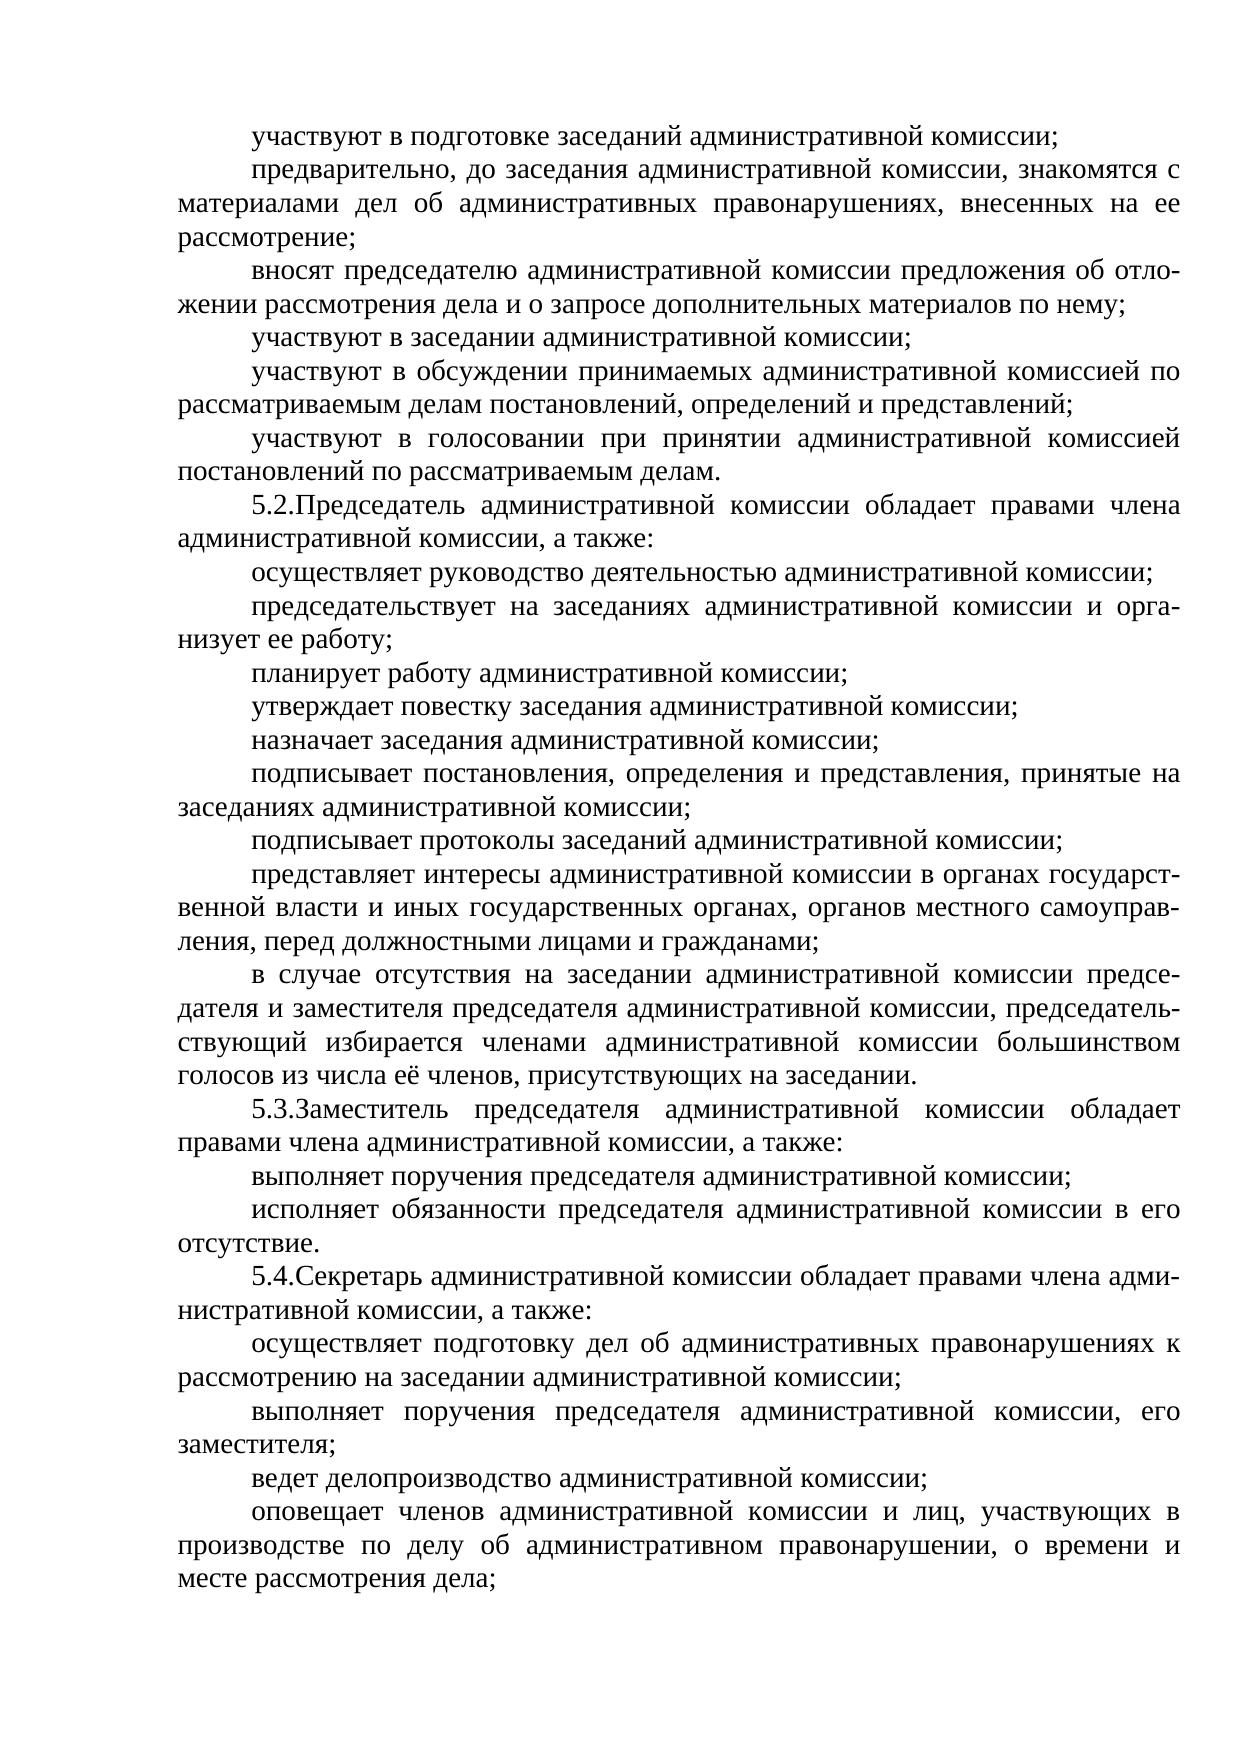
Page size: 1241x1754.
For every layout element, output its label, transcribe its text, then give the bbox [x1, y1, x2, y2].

text ведет делопроизводство административной комиссии; [177, 1460, 1181, 1493]
text 5.3.Заместитель председателя административной комиссии обладает правами члена административной комиссии, а также: [177, 1091, 1181, 1158]
text планирует работу административной комиссии; [177, 655, 1181, 688]
text выполняет поручения председателя административной комиссии, его заместителя; [177, 1393, 1181, 1460]
text вносят председателю административной комиссии предложения об отло-жении рассмотрения дела и о запросе дополнительных материалов по нему; [177, 252, 1181, 319]
text председательствует на заседаниях административной комиссии и орга-низует ее работу; [177, 588, 1181, 655]
text 5.4.Секретарь административной комиссии обладает правами члена адми-нистративной комиссии, а также: [177, 1258, 1181, 1326]
text участвуют в обсуждении принимаемых административной комиссией по рассматриваемым делам постановлений, определений и представлений; [177, 353, 1181, 420]
text назначает заседания административной комиссии; [177, 722, 1181, 755]
text утверждает повестку заседания административной комиссии; [177, 688, 1181, 722]
text 5.2.Председатель административной комиссии обладает правами члена административной комиссии, а также: [177, 487, 1181, 554]
text представляет интересы административной комиссии в органах государст-венной власти и иных государственных органах, органов местного самоуправ-ления, перед должностными лицами и гражданами; [177, 856, 1181, 957]
text предварительно, до заседания административной комиссии, знакомятся с материалами дел об административных правонарушениях, внесенных на ее рассмотрение; [177, 152, 1181, 252]
text в случае отсутствия на заседании административной комиссии предсе-дателя и заместителя председателя административной комиссии, председатель-ствующий избирается членами административной комиссии большинством голосов из числа её членов, присутствующих на заседании. [177, 957, 1181, 1091]
text исполняет обязанности председателя административной комиссии в его отсутствие. [177, 1191, 1181, 1258]
text участвуют в подготовке заседаний административной комиссии; [177, 118, 1181, 152]
text осуществляет подготовку дел об административных правонарушениях к рассмотрению на заседании административной комиссии; [177, 1326, 1181, 1393]
text участвуют в заседании административной комиссии; [177, 319, 1181, 353]
text осуществляет руководство деятельностью административной комиссии; [177, 554, 1181, 588]
text выполняет поручения председателя административной комиссии; [177, 1158, 1181, 1191]
text подписывает протоколы заседаний административной комиссии; [177, 822, 1181, 856]
text оповещает членов административной комиссии и лиц, участвующих в производстве по делу об административном правонарушении, о времени и месте рассмотрения дела; [177, 1493, 1181, 1594]
text подписывает постановления, определения и представления, принятые на заседаниях административной комиссии; [177, 755, 1181, 822]
text участвуют в голосовании при принятии административной комиссией постановлений по рассматриваемым делам. [177, 420, 1181, 487]
